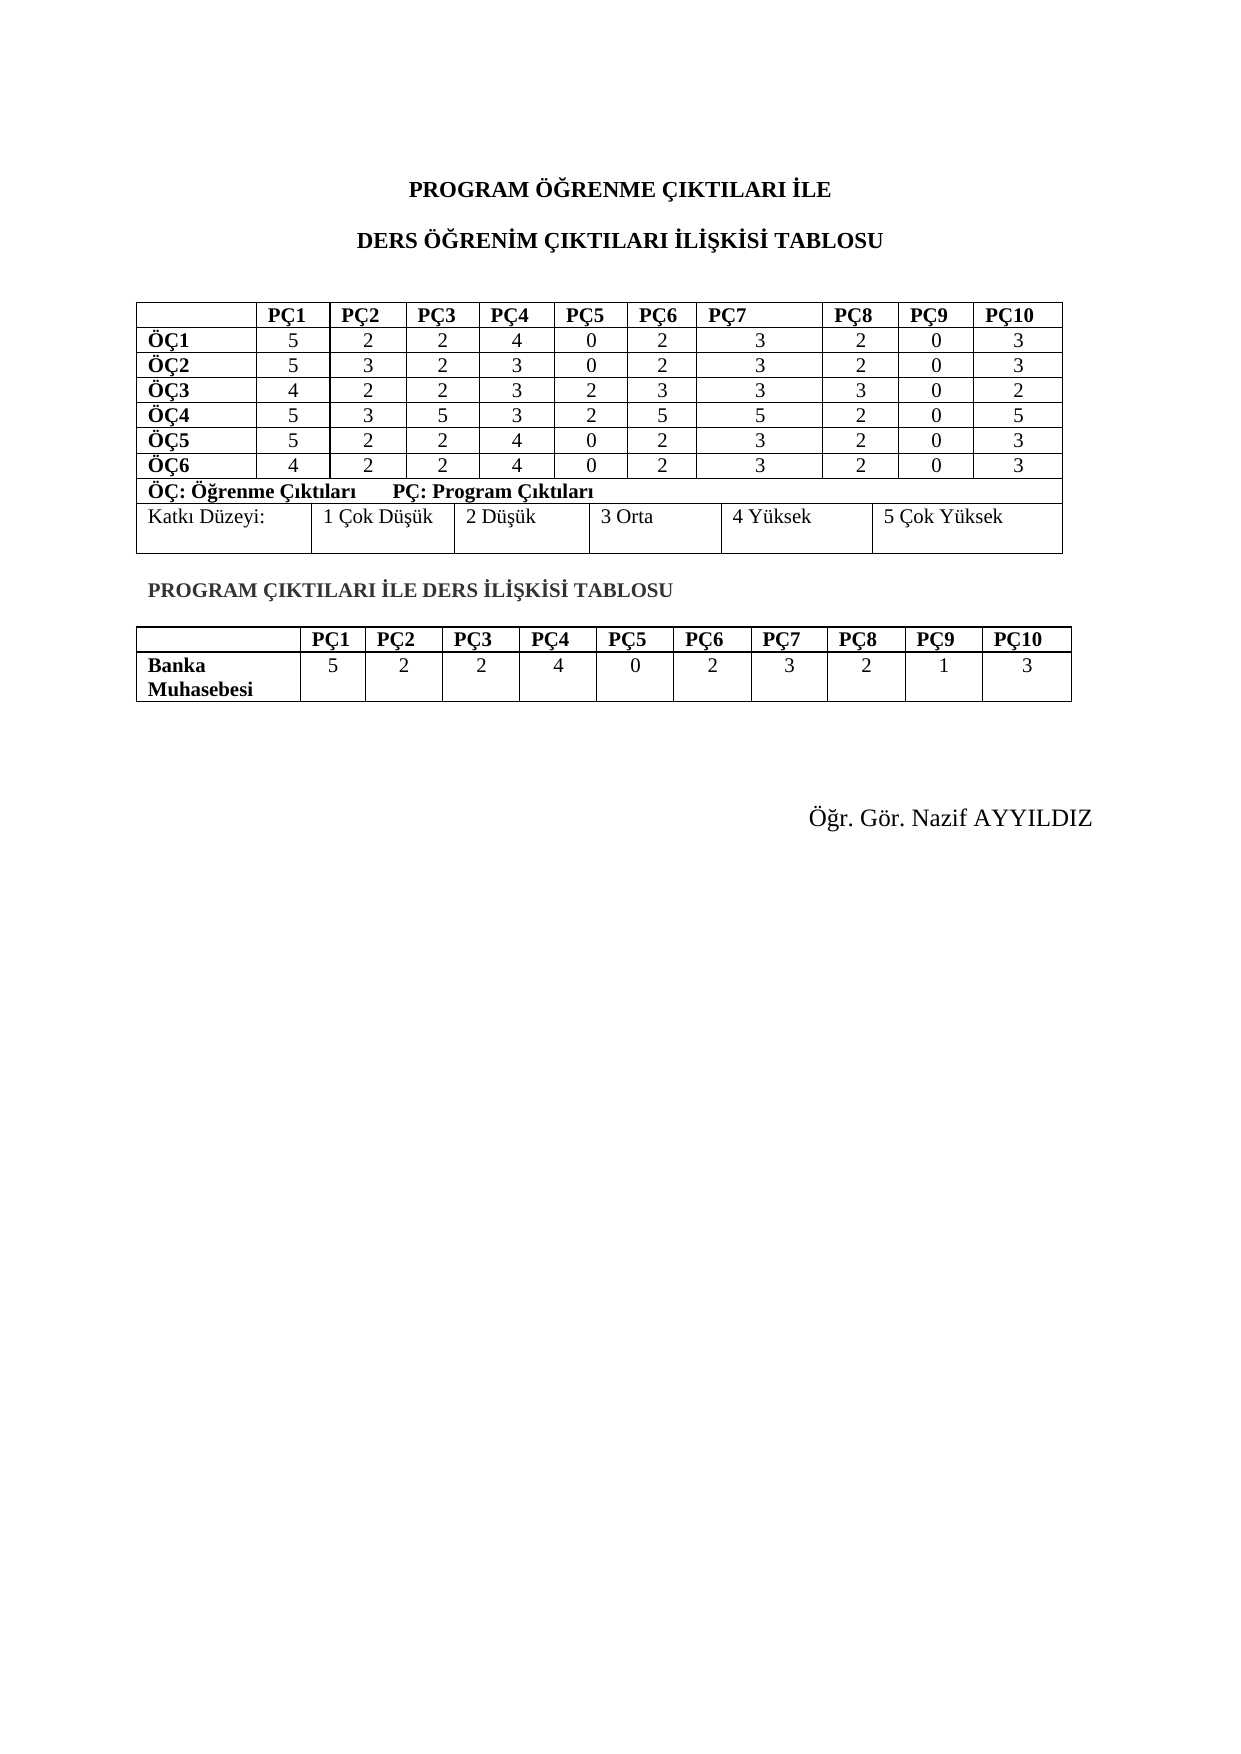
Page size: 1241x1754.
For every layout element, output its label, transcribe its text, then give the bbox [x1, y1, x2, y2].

table_header PÇ4 [480, 303, 554, 327]
table_header PÇ6 [674, 628, 751, 651]
table_cell 2 [331, 328, 406, 352]
table_cell ÖÇ: Öğrenme Çıktıları PÇ: Program Çıktıları [137, 479, 1062, 503]
table_cell 3 [331, 403, 406, 427]
table_cell 1 Çok Düşük [312, 504, 454, 553]
table_header PÇ2 [366, 628, 442, 651]
table_cell 3 [974, 328, 1062, 352]
table_cell 2 [555, 378, 627, 402]
table_header [137, 303, 256, 327]
table_cell 2 Düşük [455, 504, 589, 553]
text Öğr. Gör. Nazif AYYILDIZ [148, 803, 1093, 831]
table_cell 4 [257, 378, 329, 402]
table_cell 3 [480, 353, 554, 377]
table_cell 3 [697, 454, 822, 477]
table_cell 4 [520, 653, 596, 701]
table_cell 2 [823, 428, 898, 452]
table_header PÇ5 [555, 303, 627, 327]
table_cell 0 [555, 454, 627, 477]
table_cell 3 [823, 378, 898, 402]
table_cell 2 [823, 328, 898, 352]
table_header PÇ3 [407, 303, 479, 327]
text PROGRAM ÇIKTILARI İLE DERS İLİŞKİSİ TABLOSU [148, 578, 1093, 602]
table_cell 2 [407, 428, 479, 452]
table_cell 3 [697, 378, 822, 402]
table_cell 0 [899, 403, 973, 427]
table_header PÇ10 [983, 628, 1071, 651]
text PROGRAM ÖĞRENME ÇIKTILARI İLE [148, 176, 1093, 202]
table_header PÇ6 [628, 303, 696, 327]
table_cell 4 Yüksek [722, 504, 872, 553]
table_cell 2 [674, 653, 751, 701]
table_cell 0 [555, 328, 627, 352]
table_cell 0 [899, 353, 973, 377]
table_header PÇ10 [974, 303, 1062, 327]
table_cell 3 [974, 454, 1062, 477]
table_cell 5 [974, 403, 1062, 427]
table_header PÇ3 [443, 628, 519, 651]
table_cell 2 [407, 454, 479, 477]
table_cell 2 [443, 653, 519, 701]
text DERS ÖĞRENİM ÇIKTILARI İLİŞKİSİ TABLOSU [148, 227, 1093, 253]
table_cell 0 [899, 328, 973, 352]
table_cell 2 [407, 353, 479, 377]
table_cell 4 [480, 428, 554, 452]
table_cell 5 [257, 403, 329, 427]
table_cell 3 [697, 328, 822, 352]
table_cell 2 [407, 378, 479, 402]
table_cell 3 [697, 428, 822, 452]
table_cell 0 [597, 653, 673, 701]
table_cell 0 [899, 378, 973, 402]
table_header PÇ7 [697, 303, 822, 327]
table_cell 4 [257, 454, 329, 477]
table_cell 5 [257, 428, 329, 452]
table_cell 5 [407, 403, 479, 427]
table_cell 3 [628, 378, 696, 402]
table_cell 3 [983, 653, 1071, 701]
table_cell 2 [331, 378, 406, 402]
table_cell 4 [480, 454, 554, 477]
table_cell 2 [331, 428, 406, 452]
table_cell 2 [628, 328, 696, 352]
table_header PÇ8 [823, 303, 898, 327]
table_cell ÖÇ5 [137, 428, 256, 452]
table_cell Katkı Düzeyi: [137, 504, 311, 553]
table_cell 3 Orta [590, 504, 721, 553]
table_header PÇ4 [520, 628, 596, 651]
table_cell 0 [555, 353, 627, 377]
table_cell ÖÇ1 [137, 328, 256, 352]
table_cell 2 [823, 403, 898, 427]
table_cell 2 [628, 353, 696, 377]
table_cell ÖÇ2 [137, 353, 256, 377]
table_header PÇ9 [906, 628, 982, 651]
table_cell 2 [974, 378, 1062, 402]
table_header PÇ1 [301, 628, 365, 651]
table_cell 5 [301, 653, 365, 701]
table_cell 2 [366, 653, 442, 701]
table_cell ÖÇ4 [137, 403, 256, 427]
table_cell Banka Muhasebesi [137, 653, 300, 701]
table_cell ÖÇ3 [137, 378, 256, 402]
table_cell 2 [331, 454, 406, 477]
table_cell 0 [555, 428, 627, 452]
table_header PÇ1 [257, 303, 329, 327]
table_cell 3 [480, 378, 554, 402]
table_cell 2 [828, 653, 905, 701]
table_cell 0 [899, 428, 973, 452]
table_cell 3 [697, 353, 822, 377]
table_header PÇ7 [752, 628, 827, 651]
table_header PÇ9 [899, 303, 973, 327]
table_cell 2 [823, 454, 898, 477]
table_header [137, 628, 300, 651]
table_cell 3 [752, 653, 827, 701]
table_cell 4 [480, 328, 554, 352]
table_cell ÖÇ6 [137, 454, 256, 477]
table_cell 3 [974, 353, 1062, 377]
table_cell 0 [899, 454, 973, 477]
table_cell 3 [974, 428, 1062, 452]
table_header PÇ8 [828, 628, 905, 651]
table_cell 2 [823, 353, 898, 377]
table_cell 1 [906, 653, 982, 701]
table_cell 2 [628, 428, 696, 452]
table_cell 2 [407, 328, 479, 352]
table_cell 2 [628, 454, 696, 477]
table_cell 5 [257, 353, 329, 377]
table_cell 5 [257, 328, 329, 352]
table_cell 3 [331, 353, 406, 377]
table_cell 2 [555, 403, 627, 427]
table_cell 5 [697, 403, 822, 427]
table_cell 5 Çok Yüksek [873, 504, 1062, 553]
table_header PÇ2 [331, 303, 406, 327]
table_cell 3 [480, 403, 554, 427]
table_header PÇ5 [597, 628, 673, 651]
table_cell 5 [628, 403, 696, 427]
